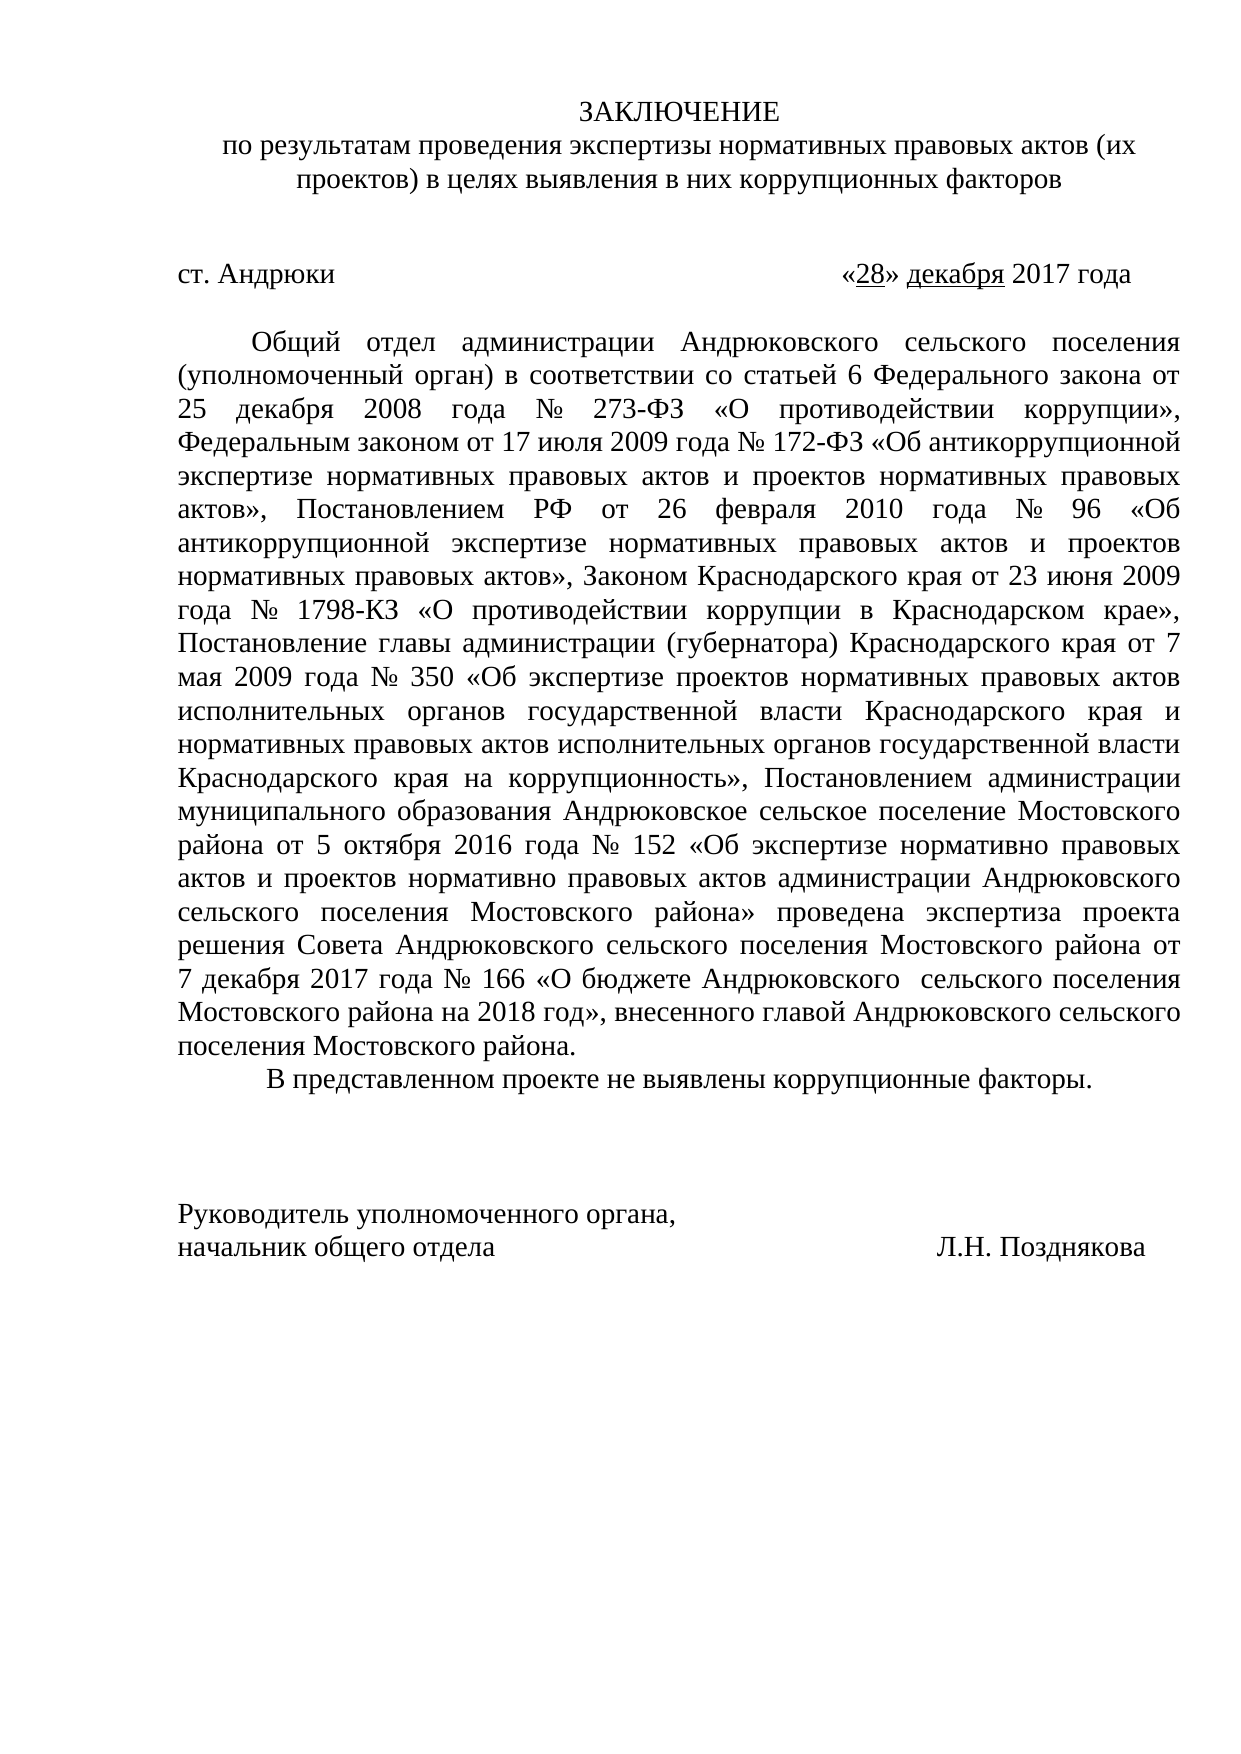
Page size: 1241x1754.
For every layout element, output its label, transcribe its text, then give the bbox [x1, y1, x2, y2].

subtitle Общий отдел администрации Андрюковского сельского поселения (уполномоченный орган) в соответствии со статьей 6 Федерального закона от 25 декабря 2008 года № 273-ФЗ «О противодействии коррупции», Федеральным законом от 17 июля 2009 года № 172-ФЗ «Об антикоррупционной экспертизе нормативных правовых актов и проектов нормативных правовых актов», Постановлением РФ от 26 февраля 2010 года № 96 «Об антикоррупционной экспертизе нормативных правовых актов и проектов нормативных правовых актов», Законом Краснодарского края от 23 июня 2009 года № 1798-КЗ «О противодействии коррупции в Краснодарском крае», Постановление главы администрации (губернатора) Краснодарского края от 7 мая 2009 года № 350 «Об экспертизе проектов нормативных правовых актов исполнительных органов государственной власти Краснодарского края и нормативных правовых актов исполнительных органов государственной власти Краснодарского края на коррупционность», Постановлением администрации муниципального образования Андрюковское сельское поселение Мостовского района от 5 октября 2016 года № 152 «Об экспертизе нормативно правовых актов и проектов нормативно правовых актов администрации Андрюковского сельского поселения Мостовского района» проведена экспертиза проекта решения Совета Андрюковского сельского поселения Мостовского района от 7 декабря 2017 года № 166 «О бюджете Андрюковского сельского поселения Мостовского района на 2018 год», внесенного главой Андрюковского сельского поселения Мостовского района. [177, 324, 1181, 1062]
text ст. Андрюки «28» декабря 2017 года [177, 257, 1181, 290]
text Руководитель уполномоченного органа, [177, 1196, 1176, 1229]
text по результатам проведения экспертизы нормативных правовых актов (их проектов) в целях выявления в них коррупционных факторов [177, 127, 1181, 194]
text начальник общего отдела Л.Н. Позднякова [177, 1229, 1176, 1263]
text В представленном проекте не выявлены коррупционные факторы. [177, 1062, 1176, 1095]
text ЗАКЛЮЧЕНИЕ [177, 94, 1181, 127]
